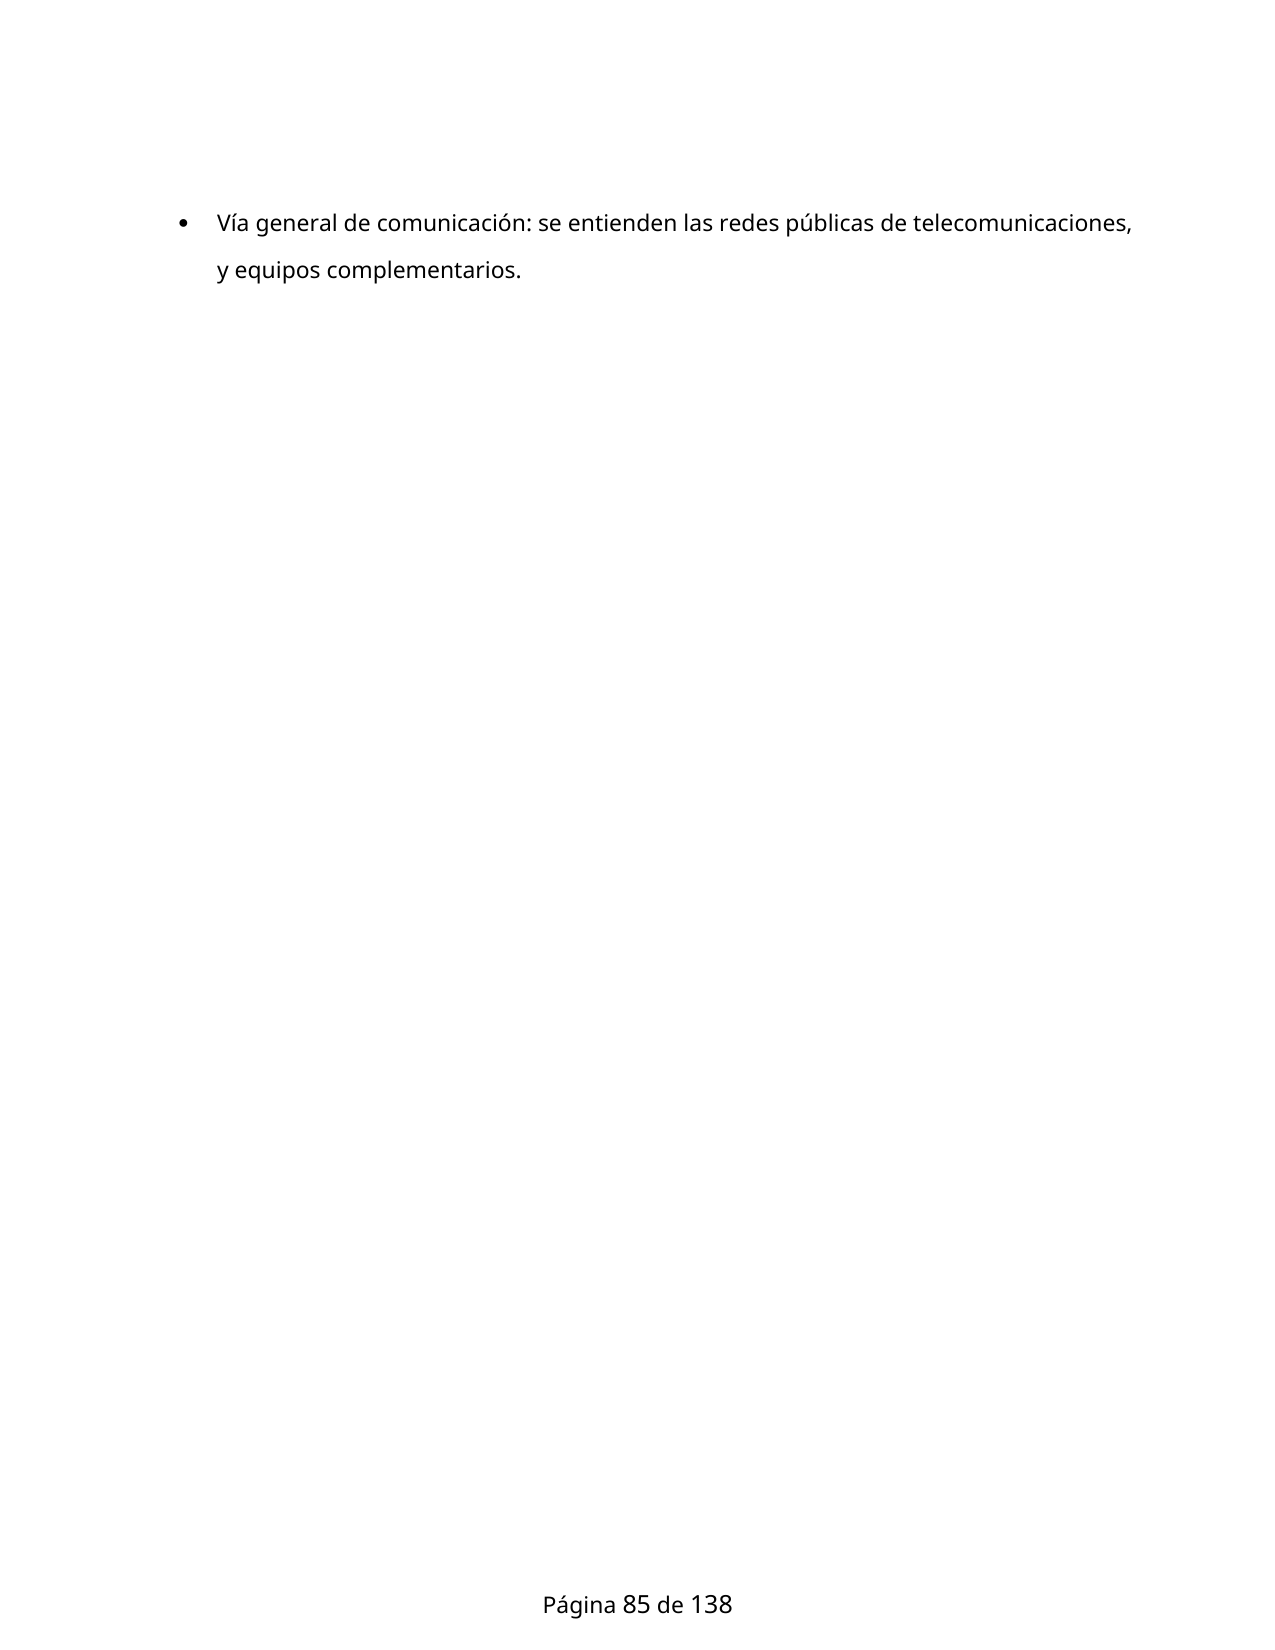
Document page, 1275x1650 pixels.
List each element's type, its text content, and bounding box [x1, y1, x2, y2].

list Vía general de comunicación: se entienden las redes públicas de telecomunicaciones, y equipos complementarios. [179, 207, 1133, 285]
